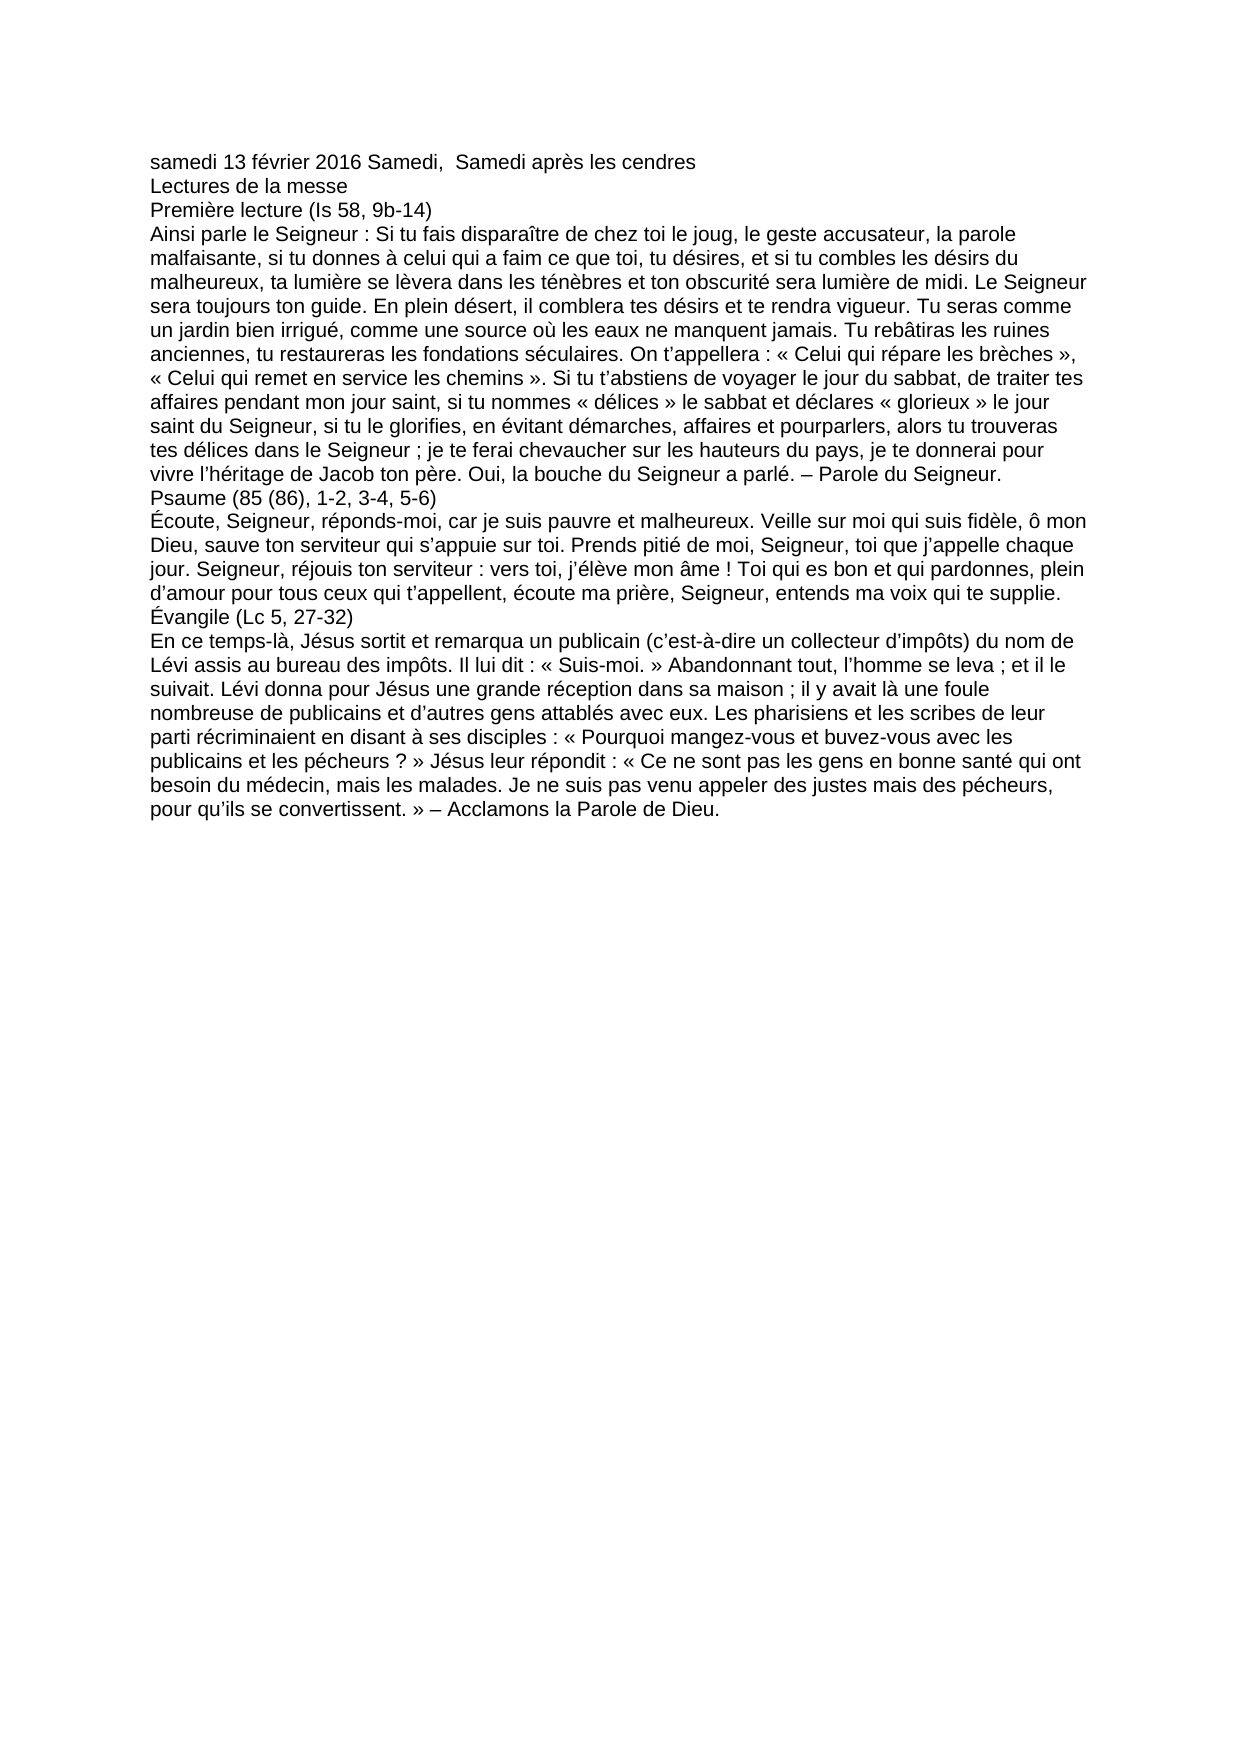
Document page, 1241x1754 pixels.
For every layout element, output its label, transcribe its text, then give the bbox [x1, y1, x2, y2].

text Ainsi parle le Seigneur : Si tu fais disparaître de chez toi le joug, le geste accusateur, la parole malfaisante, si tu donnes à celui qui a faim ce que toi, tu désires, et si tu combles les désirs du malheureux, ta lumière se lèvera dans les ténèbres et ton obscurité sera lumière de midi. Le Seigneur sera toujours ton guide. En plein désert, il comblera tes désirs et te rendra vigueur. Tu seras comme un jardin bien irrigué, comme une source où les eaux ne manquent jamais. Tu rebâtiras les ruines anciennes, tu restaureras les fondations séculaires. On t’appellera : « Celui qui répare les brèches », « Celui qui remet en service les chemins ». Si tu t’abstiens de voyager le jour du sabbat, de traiter tes affaires pendant mon jour saint, si tu nommes « délices » le sabbat et déclares « glorieux » le jour saint du Seigneur, si tu le glorifies, en évitant démarches, affaires et pourparlers, alors tu trouveras tes délices dans le Seigneur ; je te ferai chevaucher sur les hauteurs du pays, je te donnerai pour vivre l’héritage de Jacob ton père. Oui, la bouche du Seigneur a parlé. – Parole du Seigneur. [150, 222, 1090, 485]
text En ce temps-là, Jésus sortit et remarqua un publicain (c’est-à-dire un collecteur d’impôts) du nom de Lévi assis au bureau des impôts. Il lui dit : « Suis-moi. » Abandonnant tout, l’homme se leva ; et il le suivait. Lévi donna pour Jésus une grande réception dans sa maison ; il y avait là une foule nombreuse de publicains et d’autres gens attablés avec eux. Les pharisiens et les scribes de leur parti récriminaient en disant à ses disciples : « Pourquoi mangez-vous et buvez-vous avec les publicains et les pécheurs ? » Jésus leur répondit : « Ce ne sont pas les gens en bonne santé qui ont besoin du médecin, mais les malades. Je ne suis pas venu appeler des justes mais des pécheurs, pour qu’ils se convertissent. » – Acclamons la Parole de Dieu. [150, 629, 1090, 821]
text Écoute, Seigneur, réponds-moi, car je suis pauvre et malheureux. Veille sur moi qui suis fidèle, ô mon Dieu, sauve ton serviteur qui s’appuie sur toi. Prends pitié de moi, Seigneur, toi que j’appelle chaque jour. Seigneur, réjouis ton serviteur : vers toi, j’élève mon âme ! Toi qui es bon et qui pardonnes, plein d’amour pour tous ceux qui t’appellent, écoute ma prière, Seigneur, entends ma voix qui te supplie. [150, 509, 1090, 605]
